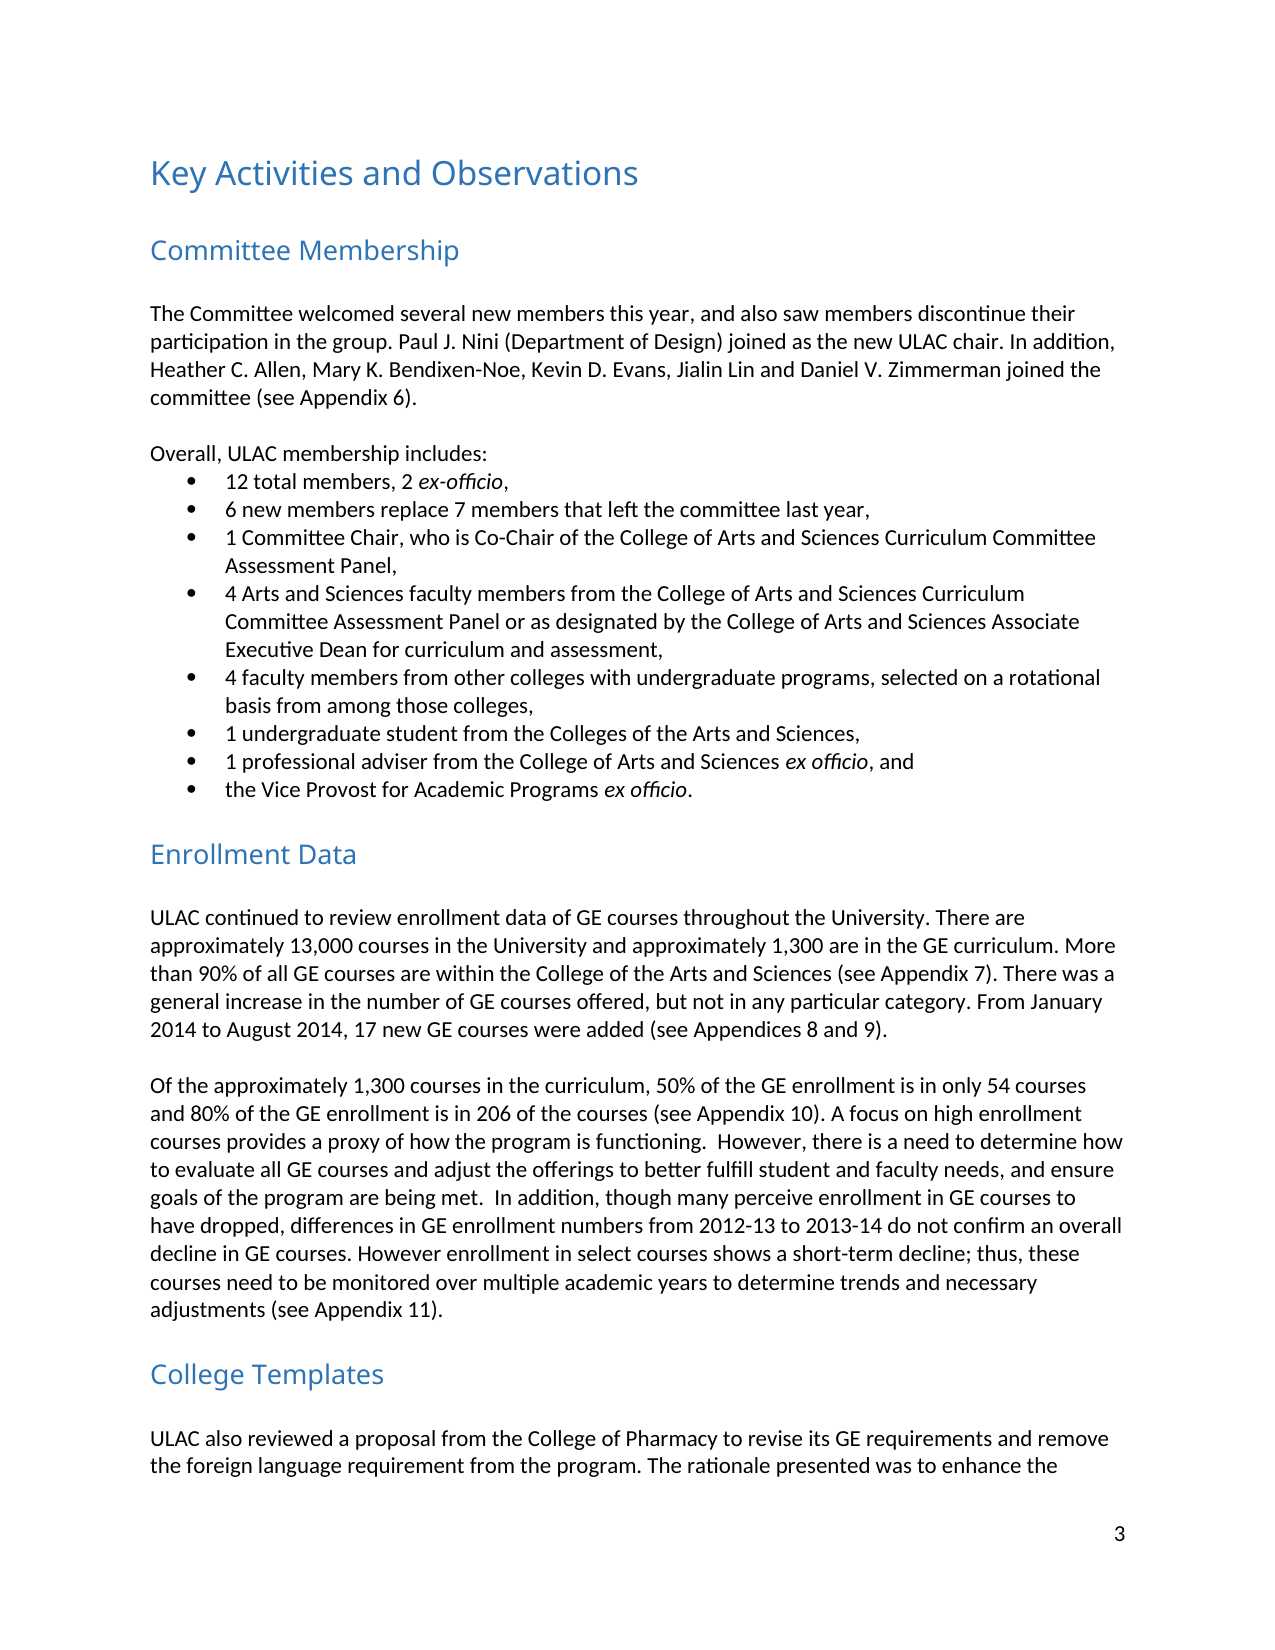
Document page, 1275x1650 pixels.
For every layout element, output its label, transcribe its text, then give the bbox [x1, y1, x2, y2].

list 1 Committee Chair, who is Co-Chair of the College of Arts and Sciences Curriculum Committee Assessment Panel, [187, 523, 1125, 579]
subtitle Committee Membership [150, 231, 1125, 268]
list 4 faculty members from other colleges with undergraduate programs, selected on a rotational basis from among those colleges, [187, 663, 1125, 719]
list 4 Arts and Sciences faculty members from the College of Arts and Sciences Curriculum Committee Assessment Panel or as designated by the College of Arts and Sciences Associate Executive Dean for curriculum and assessment, [187, 579, 1125, 663]
text Of the approximately 1,300 courses in the curriculum, 50% of the GE enrollment is in only 54 courses and 80% of the GE enrollment is in 206 of the courses (see Appendix 10). A focus on high enrollment courses provides a proxy of how the program is functioning. However, there is a need to determine how to evaluate all GE courses and adjust the offerings to better fulfill student and faculty needs, and ensure goals of the program are being met. In addition, though many perceive enrollment in GE courses to have dropped, differences in GE enrollment numbers from 2012-13 to 2013-14 do not confirm an overall decline in GE courses. However enrollment in select courses shows a short-term decline; thus, these courses need to be monitored over multiple academic years to determine trends and necessary adjustments (see Appendix 11). [150, 1071, 1125, 1324]
text ULAC continued to review enrollment data of GE courses throughout the University. There are approximately 13,000 courses in the University and approximately 1,300 are in the GE curriculum. More than 90% of all GE courses are within the College of the Arts and Sciences (see Appendix 7). There was a general increase in the number of GE courses offered, but not in any particular category. From January 2014 to August 2014, 17 new GE courses were added (see Appendices 8 and 9). [150, 903, 1125, 1043]
list the Vice Provost for Academic Programs ex officio. [187, 775, 1125, 803]
list 1 undergraduate student from the Colleges of the Arts and Sciences, [187, 719, 1125, 747]
subtitle College Templates [150, 1356, 1125, 1393]
list 12 total members, 2 ex-officio, [187, 467, 1125, 495]
subtitle Key Activities and Observations [150, 150, 1125, 195]
subtitle Enrollment Data [150, 836, 1125, 872]
list 1 professional adviser from the College of Arts and Sciences ex officio, and [187, 747, 1125, 775]
text The Committee welcomed several new members this year, and also saw members discontinue their participation in the group. Paul J. Nini (Department of Design) joined as the new ULAC chair. In addition, Heather C. Allen, Mary K. Bendixen-Noe, Kevin D. Evans, Jialin Lin and Daniel V. Zimmerman joined the committee (see Appendix 6). [150, 299, 1125, 411]
list 6 new members replace 7 members that left the committee last year, [187, 495, 1125, 523]
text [150, 1424, 1125, 1480]
text Overall, ULAC membership includes: [150, 439, 1125, 467]
